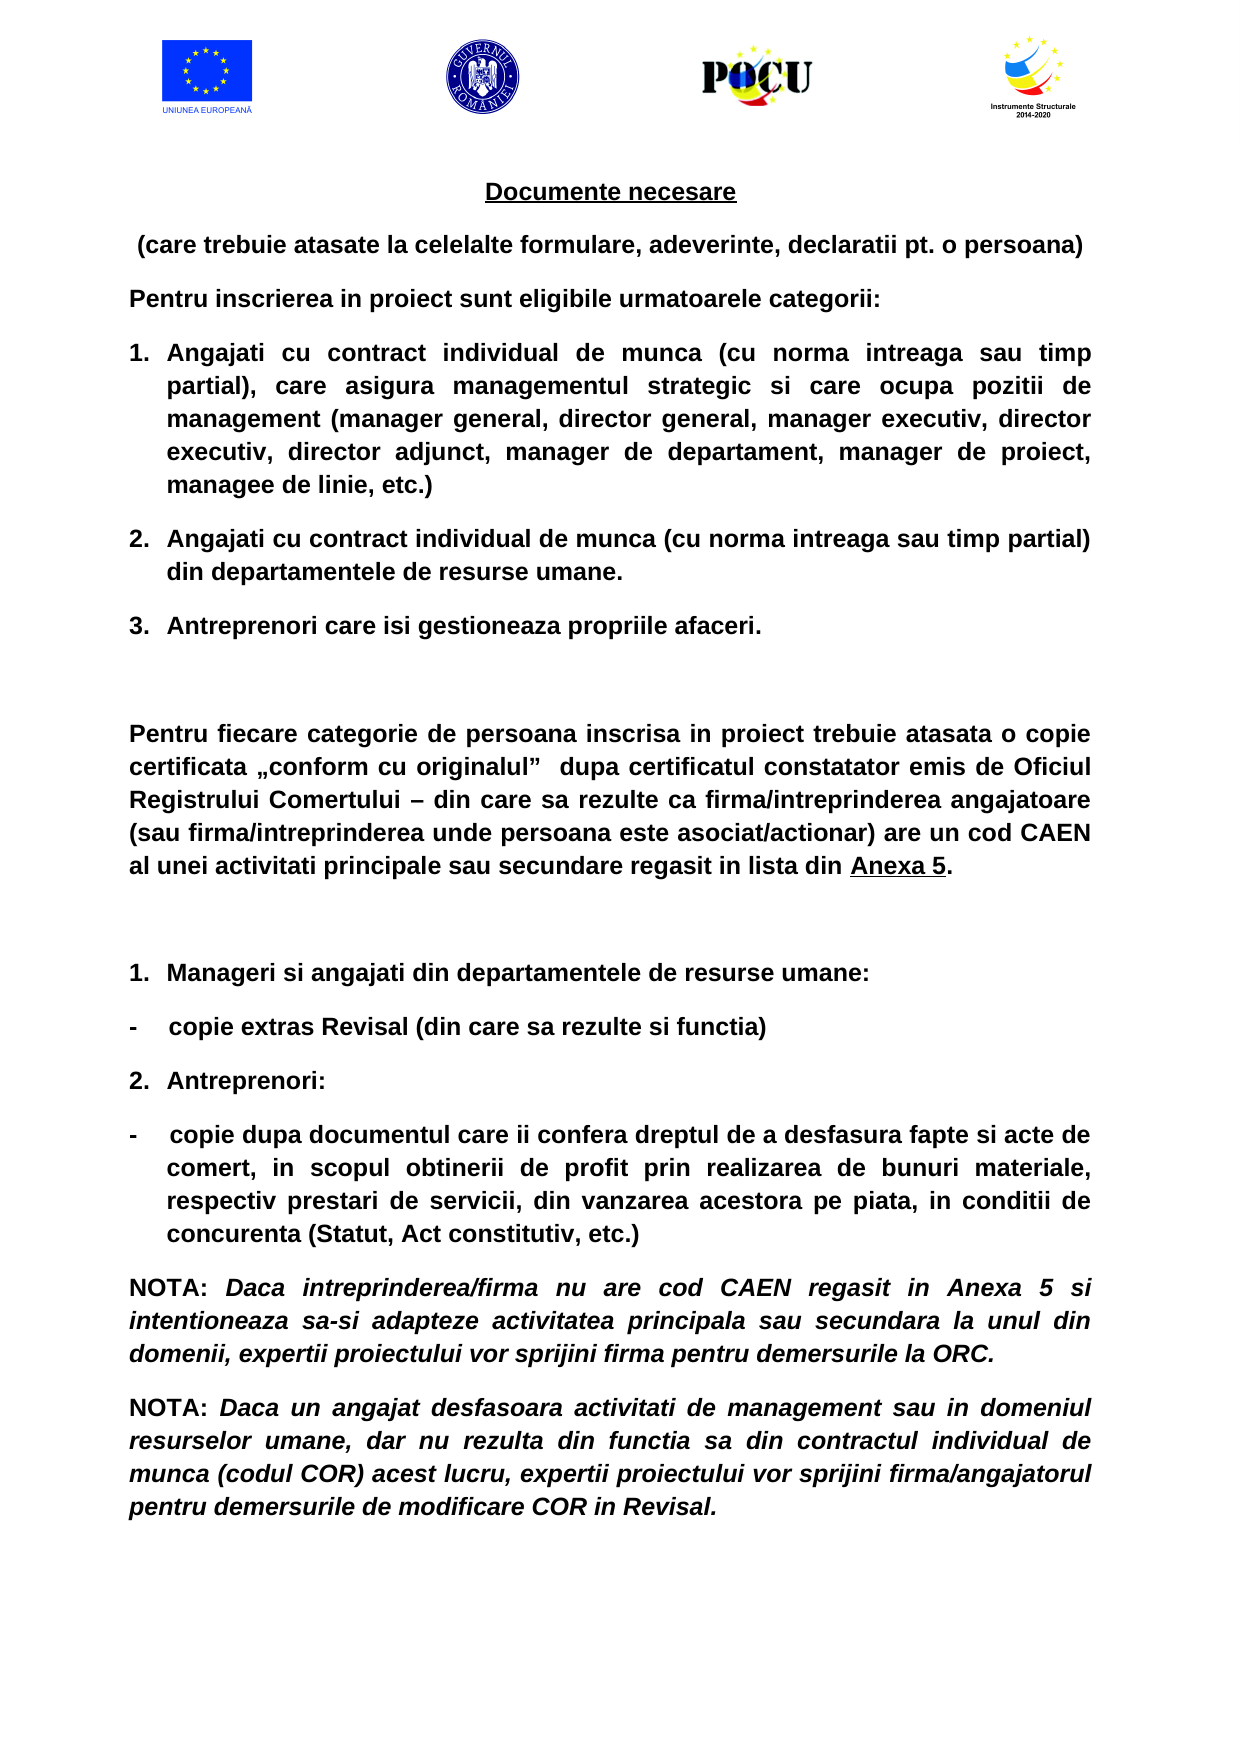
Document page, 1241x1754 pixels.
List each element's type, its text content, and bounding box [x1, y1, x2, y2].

list Angajati cu contract individual de munca (cu norma intreaga sau timp partial) din departamentele de resurse umane. [129, 524, 1093, 586]
list copie extras Revisal (din care sa rezulte si functia) [129, 1012, 1093, 1041]
list Antreprenori: [129, 1066, 1093, 1095]
text Pentru inscrierea in proiect sunt eligibile urmatoarele categorii: [129, 284, 1093, 313]
text NOTA: Daca un angajat desfasoara activitati de management sau in domeniul resurselor umane, dar nu rezulta din functia sa din contractul individual de munca (codul COR) acest lucru, expertii proiectului vor sprijini firma/angajatorul pentru demersurile de modificare COR in Revisal. [129, 1393, 1093, 1521]
list copie dupa documentul care ii confera dreptul de a desfasura fapte si acte de comert, in scopul obtinerii de profit prin realizarea de bunuri materiale, respectiv prestari de servicii, din vanzarea acestora pe piata, in conditii de concurenta (Statut, Act constitutiv, etc.) [129, 1120, 1093, 1248]
text Pentru fiecare categorie de persoana inscrisa in proiect trebuie atasata o copie certificata „conform cu originalul” dupa certificatul constatator emis de Oficiul Registrului Comertului – din care sa rezulte ca firma/intreprinderea angajatoare (sau firma/intreprinderea unde persoana este asociat/actionar) are un cod CAEN al unei activitati principale sau secundare regasit in lista din Anexa 5. [129, 718, 1093, 879]
text (care trebuie atasate la celelalte formulare, adeverinte, declaratii pt. o persoana) [129, 230, 1093, 259]
text NOTA: Daca intreprinderea/firma nu are cod CAEN regasit in Anexa 5 si intentioneaza sa-si adapteze activitatea principala sau secundara la unul din domenii, expertii proiectului vor sprijini firma pentru demersurile la ORC. [129, 1273, 1093, 1368]
list Antreprenori care isi gestioneaza propriile afaceri. [129, 611, 1093, 639]
text Documente necesare [129, 176, 1093, 205]
list Manageri si angajati din departamentele de resurse umane: [129, 958, 1093, 987]
picture [0, 0, 1240, 148]
list Angajati cu contract individual de munca (cu norma intreaga sau timp partial), care asigura managementul strategic si care ocupa pozitii de management (manager general, director general, manager executiv, director executiv, director adjunct, manager de departament, manager de proiect, managee de linie, etc.) [129, 338, 1093, 499]
